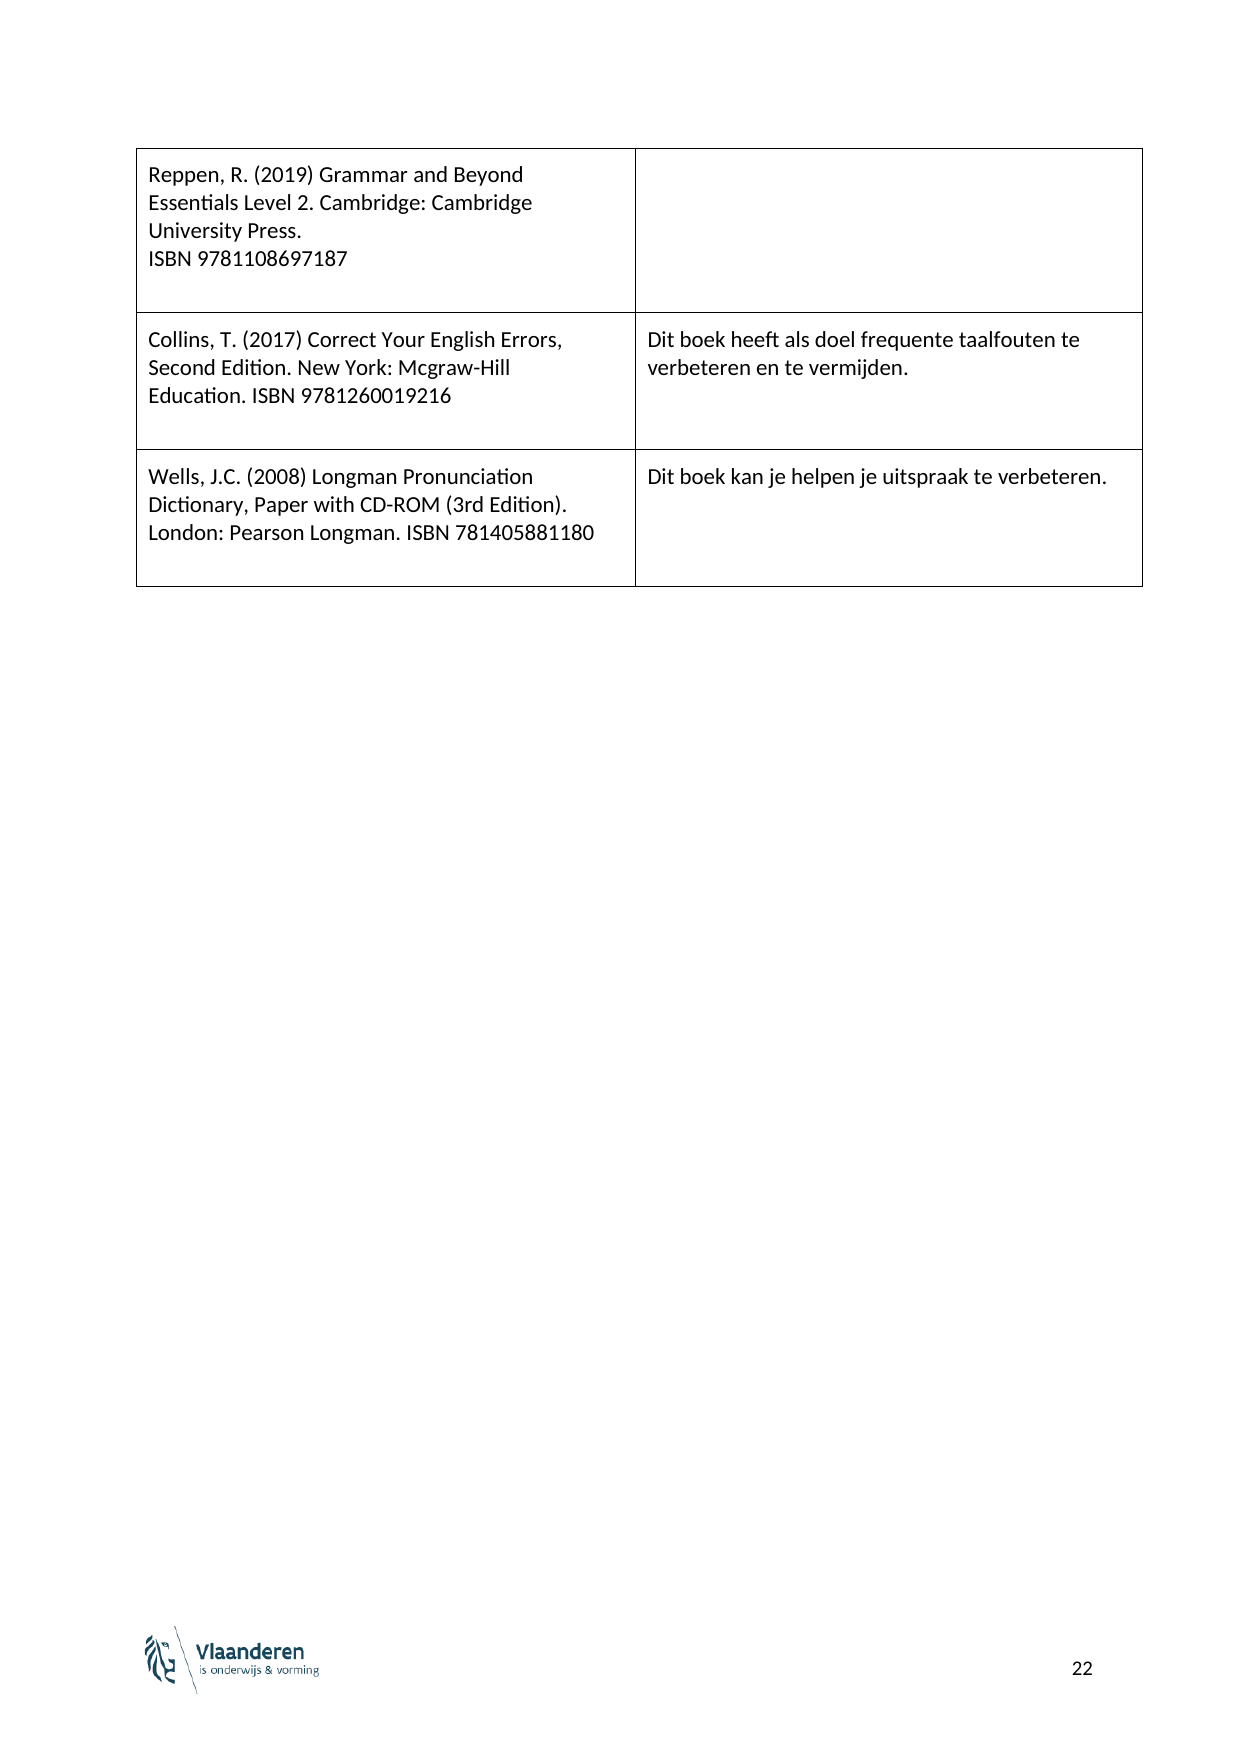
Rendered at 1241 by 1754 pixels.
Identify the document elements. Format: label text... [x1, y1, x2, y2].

table_cell Wells, J.C. (2008) Longman Pronunciation Dictionary, Paper with CD-ROM (3rd Edition). London: Pearson Longman. ISBN 781405881180 [137, 450, 635, 586]
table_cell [636, 149, 1142, 312]
table_cell Collins, T. (2017) Correct Your English Errors, Second Edition. New York: Mcgraw-Hill Education. ISBN 9781260019216 [137, 313, 635, 449]
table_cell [137, 149, 635, 312]
table_cell Dit boek heeft als doel frequente taalfouten te verbeteren en te vermijden. [636, 313, 1142, 449]
table_cell Dit boek kan je helpen je uitspraak te verbeteren. [636, 450, 1142, 586]
picture [144, 1626, 327, 1694]
